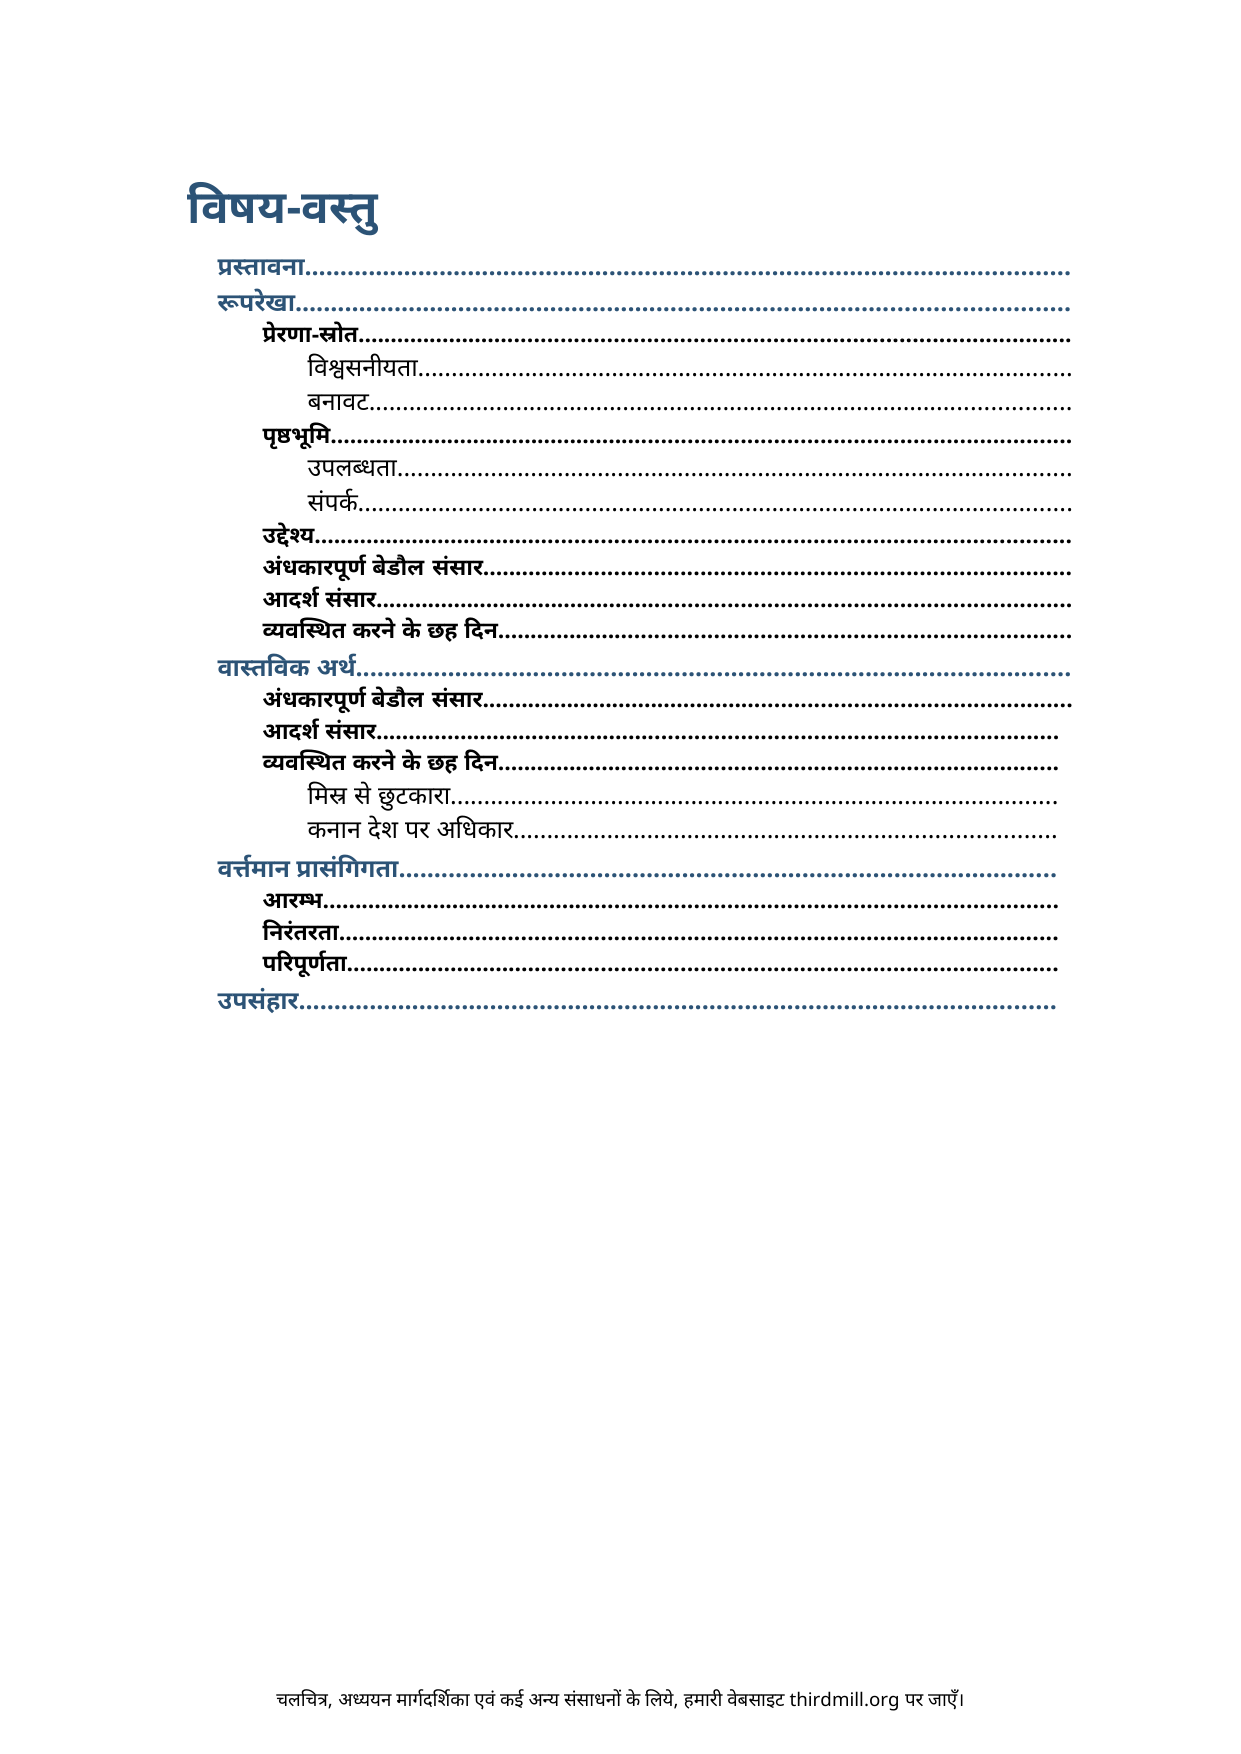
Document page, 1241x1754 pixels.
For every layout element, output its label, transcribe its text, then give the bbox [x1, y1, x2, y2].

text अंधकारपूर्ण बेडौल संसार 9 [262, 687, 1053, 719]
text विश्वसनीयता 2 [307, 354, 1053, 388]
text व्यवस्थित करने के छह दिन 12 [262, 750, 1053, 782]
text पृष्ठभूमि 3 [262, 423, 1053, 454]
text निरंतरता 16 [262, 919, 1053, 951]
text संपर्क 3 [307, 489, 1053, 523]
text अंधकारपूर्ण बेडौल संसार 6 [262, 555, 1053, 587]
text कनान देश पर अधिकार 13 [307, 816, 1053, 851]
text आदर्श संसार 11 [262, 719, 1053, 750]
text वर्त्तमान प्रासंगिगता 14 [217, 851, 1053, 888]
text उपलब्धता 3 [307, 454, 1053, 489]
text रूपरेखा 1 [217, 285, 1053, 322]
text बनावट 2 [307, 388, 1053, 423]
text उपसंहार 19 [217, 983, 1053, 1020]
text उद्देश्य 4 [262, 523, 1053, 555]
text आदर्श संसार 7 [262, 587, 1053, 618]
text आरम्भ 15 [262, 888, 1053, 919]
text प्रस्तावना 1 [217, 248, 1053, 285]
text प्रेरणा-स्रोत 2 [262, 322, 1053, 354]
text वास्तविक अर्थ 9 [217, 650, 1053, 687]
text मिस्र से छुटकारा 12 [307, 782, 1053, 816]
text व्यवस्थित करने के छह दिन 7 [262, 618, 1053, 650]
text परिपूर्णता 17 [262, 951, 1053, 983]
subtitle विषय-वस्तु [187, 175, 1053, 243]
